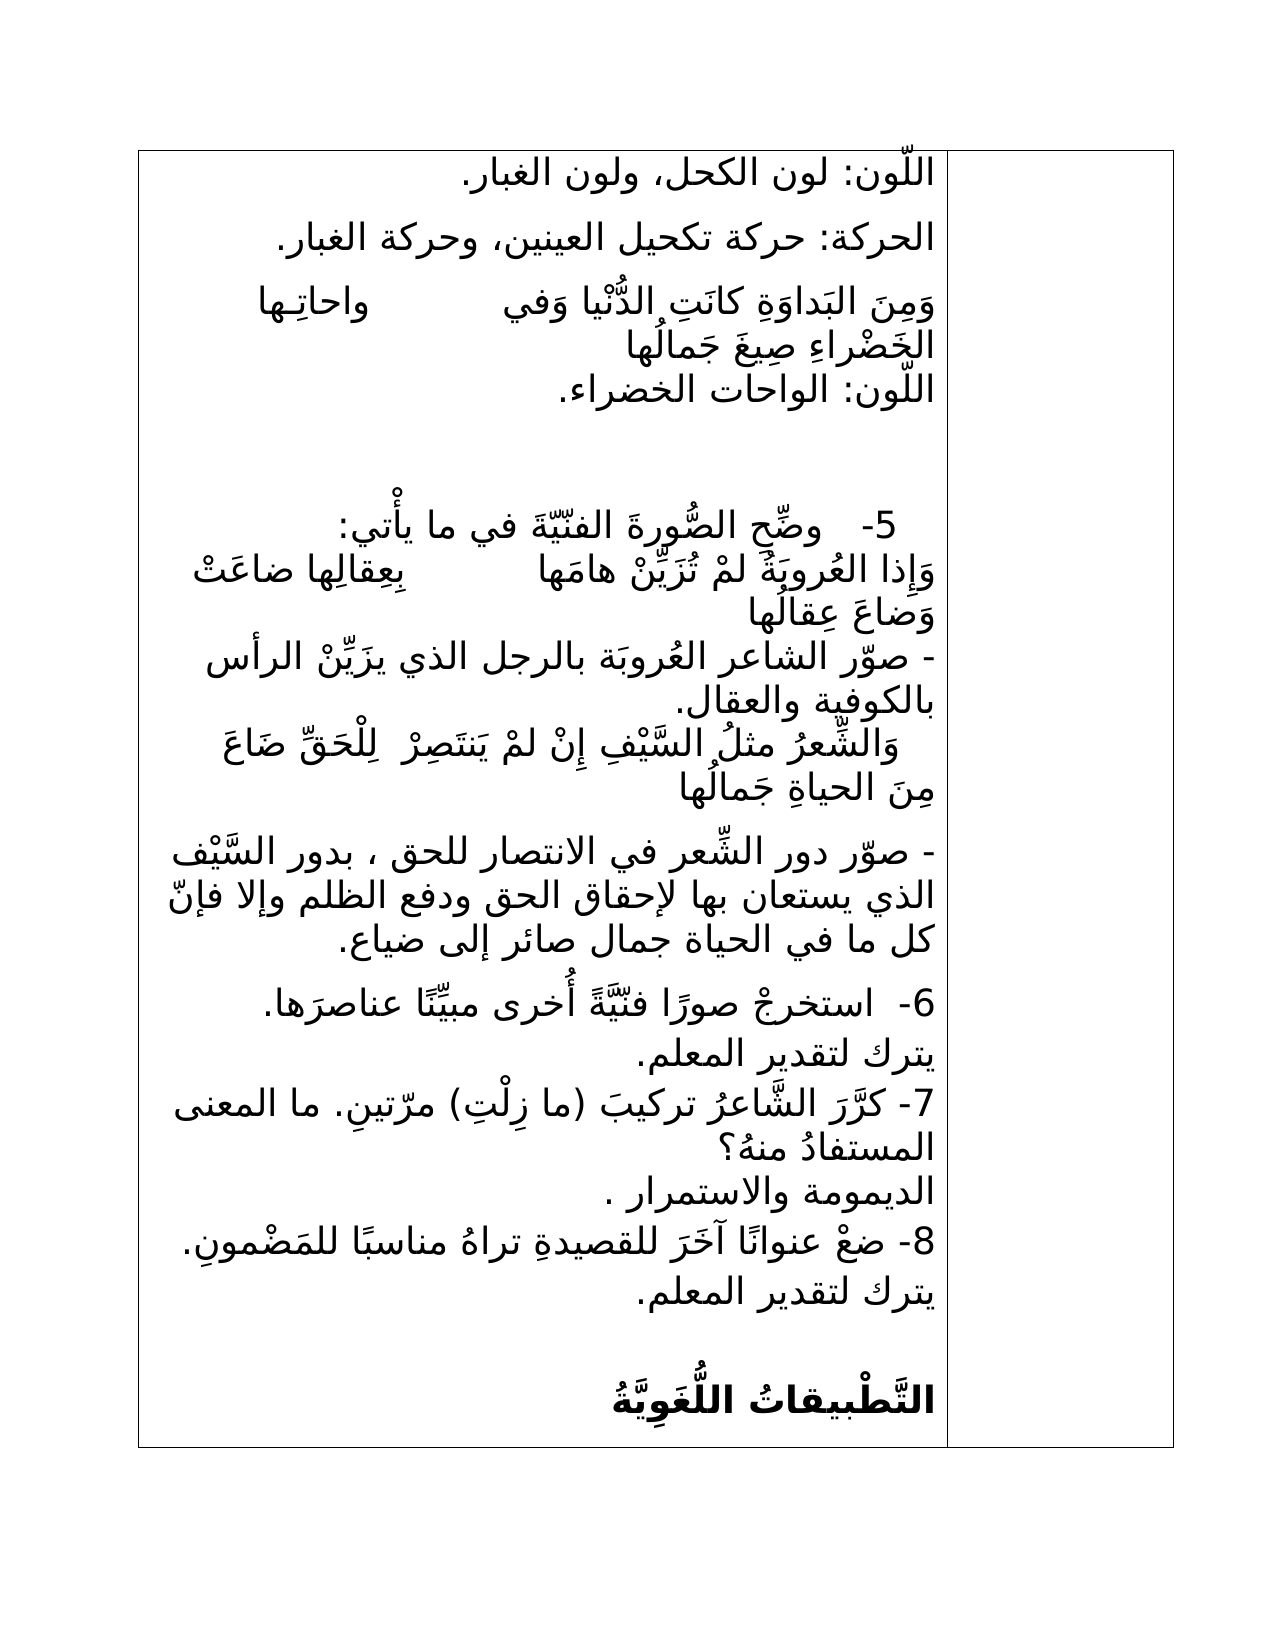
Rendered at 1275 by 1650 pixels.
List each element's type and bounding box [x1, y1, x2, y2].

table_cell [948, 151, 1173, 1447]
table_cell [139, 151, 947, 1447]
